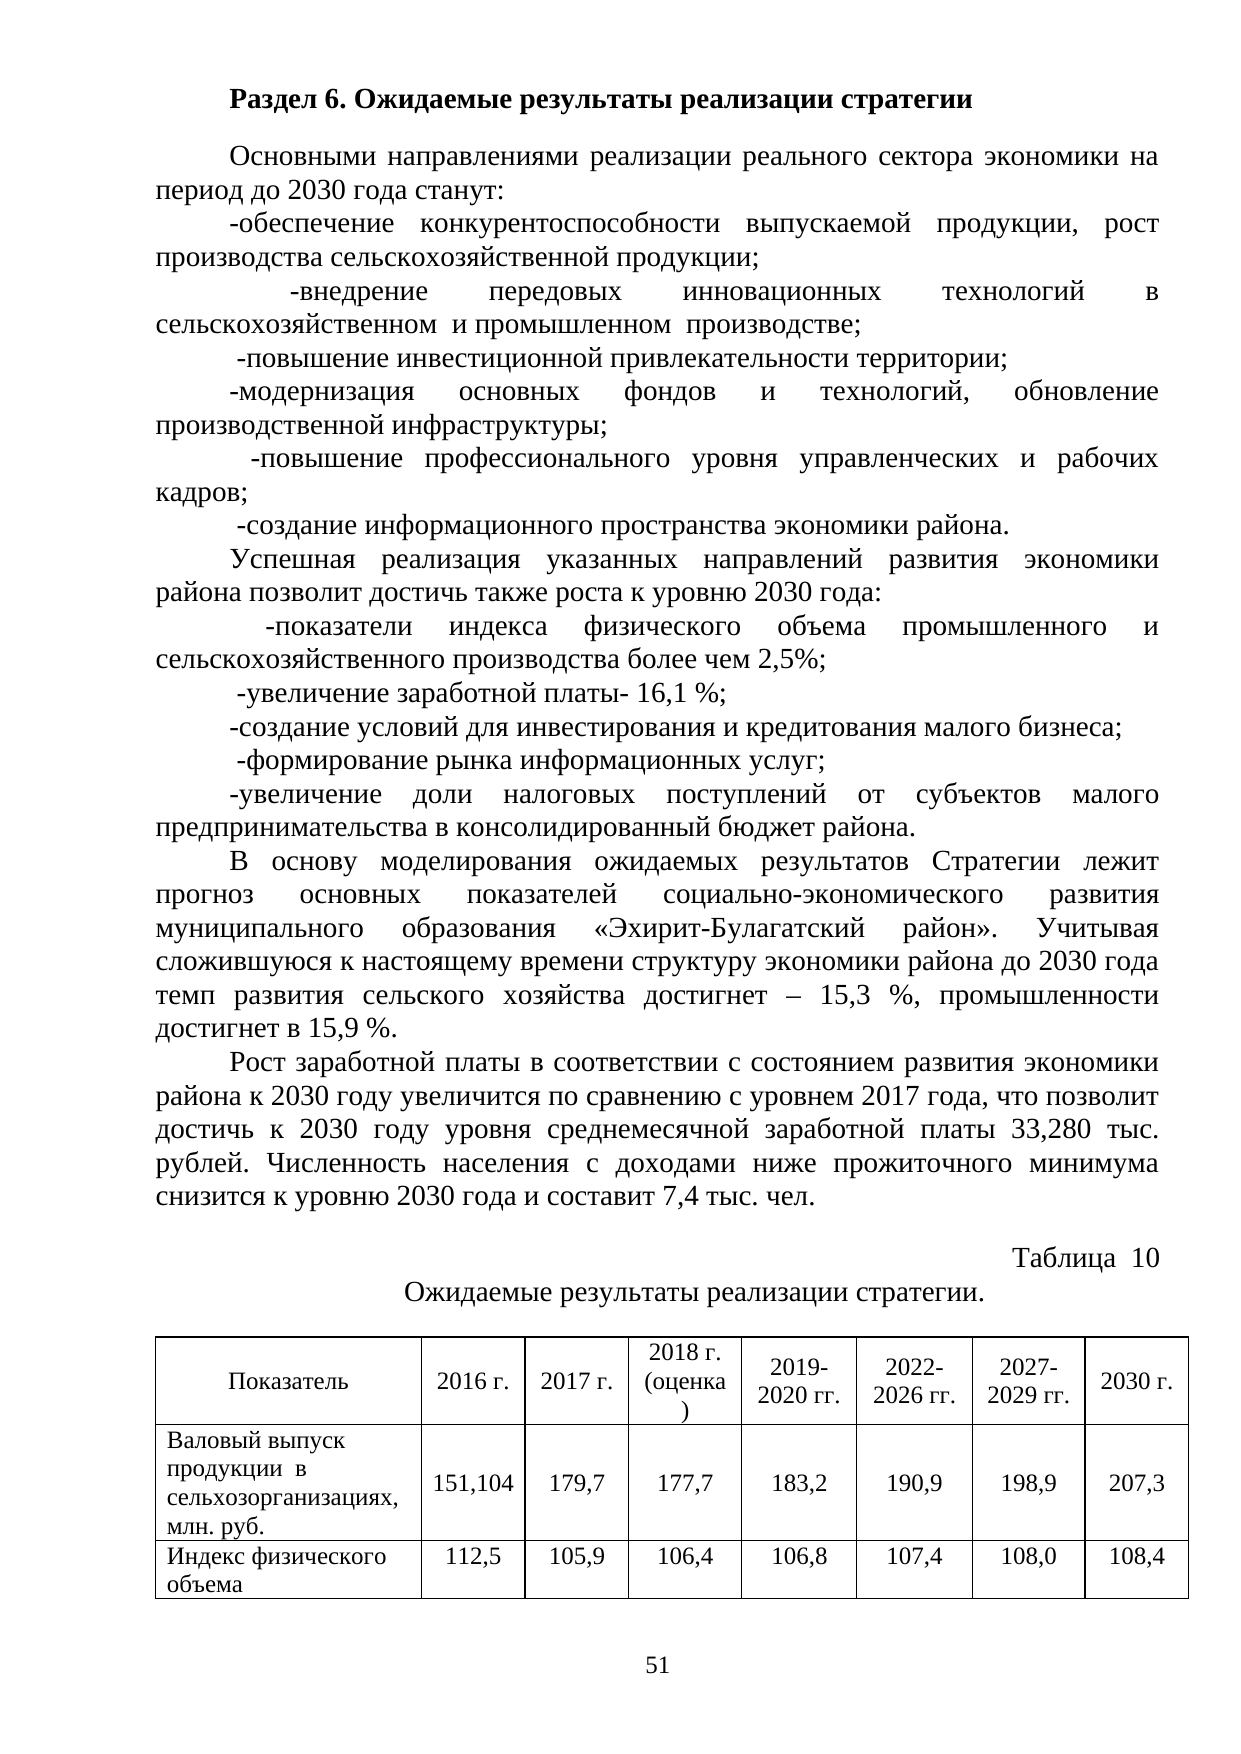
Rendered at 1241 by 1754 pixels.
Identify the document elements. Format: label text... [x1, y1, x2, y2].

table_header 2022-2026 гг. [857, 1338, 972, 1424]
table_header 2018 г. (оценка) [629, 1338, 741, 1424]
table_header 2027-2029 гг. [973, 1338, 1084, 1424]
table_cell Валовый выпуск продукции в сельхозорганизациях, млн. руб. [156, 1425, 421, 1540]
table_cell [156, 1541, 421, 1598]
text Раздел 6. Ожидаемые результаты реализации стратегии [155, 81, 1160, 114]
text -создание условий для инвестирования и кредитования малого бизнеса; [155, 709, 1160, 742]
text -увеличение доли налоговых поступлений от субъектов малого предпринимательства в консолидированный бюджет района. [155, 776, 1160, 843]
table_cell 177,7 [629, 1425, 741, 1540]
table_cell 198,9 [973, 1425, 1084, 1540]
text -внедрение передовых инновационных технологий в сельскохозяйственном и промышленном производстве; [155, 273, 1160, 340]
table_cell 105,9 [526, 1541, 628, 1598]
text Основными направлениями реализации реального сектора экономики на период до 2030 года станут: [155, 138, 1160, 206]
text -модернизация основных фондов и технологий, обновление производственной инфраструктуры; [155, 373, 1160, 440]
table_header 2017 г. [526, 1338, 628, 1424]
table_cell 151,104 [422, 1425, 524, 1540]
table_header 2030 г. [1086, 1338, 1188, 1424]
table_cell 207,3 [1086, 1425, 1188, 1540]
text Таблица 10 [155, 1241, 1160, 1274]
text -увеличение заработной платы- 16,1 %; [155, 675, 1160, 709]
text -повышение профессионального уровня управленческих и рабочих кадров; [155, 440, 1160, 507]
text Ожидаемые результаты реализации стратегии. [155, 1274, 1160, 1308]
table_cell 106,8 [742, 1541, 856, 1598]
table_cell 179,7 [526, 1425, 628, 1540]
table_cell 107,4 [857, 1541, 972, 1598]
text Рост заработной платы в соответствии с состоянием развития экономики района к 2030 году увеличится по сравнению с уровнем 2017 года, что позволит достичь к 2030 году уровня среднемесячной заработной платы 33,280 тыс. рублей. Численность населения с доходами ниже прожиточного минимума снизится к уровню 2030 года и составит 7,4 тыс. чел. [155, 1044, 1160, 1212]
table_cell 183,2 [742, 1425, 856, 1540]
text В основу моделирования ожидаемых результатов Стратегии лежит прогноз основных показателей социально-экономического развития муниципального образования «Эхирит-Булагатский район». Учитывая сложившуюся к настоящему времени структуру экономики района до 2030 года темп развития сельского хозяйства достигнет – 15,3 %, промышленности достигнет в 15,9 %. [155, 843, 1160, 1044]
table_cell 190,9 [857, 1425, 972, 1540]
text -формирование рынка информационных услуг; [155, 742, 1160, 776]
table_header 2016 г. [422, 1338, 524, 1424]
text -повышение инвестиционной привлекательности территории; [155, 340, 1160, 373]
text -создание информационного пространства экономики района. [155, 507, 1160, 541]
table_header 2019-2020 гг. [742, 1338, 856, 1424]
table_cell 106,4 [629, 1541, 741, 1598]
text -показатели индекса физического объема промышленного и сельскохозяйственного производства более чем 2,5%; [155, 608, 1160, 675]
table_header Показатель [156, 1338, 421, 1424]
text -обеспечение конкурентоспособности выпускаемой продукции, рост производства сельскохозяйственной продукции; [155, 206, 1160, 273]
table_cell 108,4 [1086, 1541, 1188, 1598]
table_cell 112,5 [422, 1541, 524, 1598]
table_cell 108,0 [973, 1541, 1084, 1598]
text Успешная реализация указанных направлений развития экономики района позволит достичь также роста к уровню 2030 года: [155, 541, 1160, 608]
